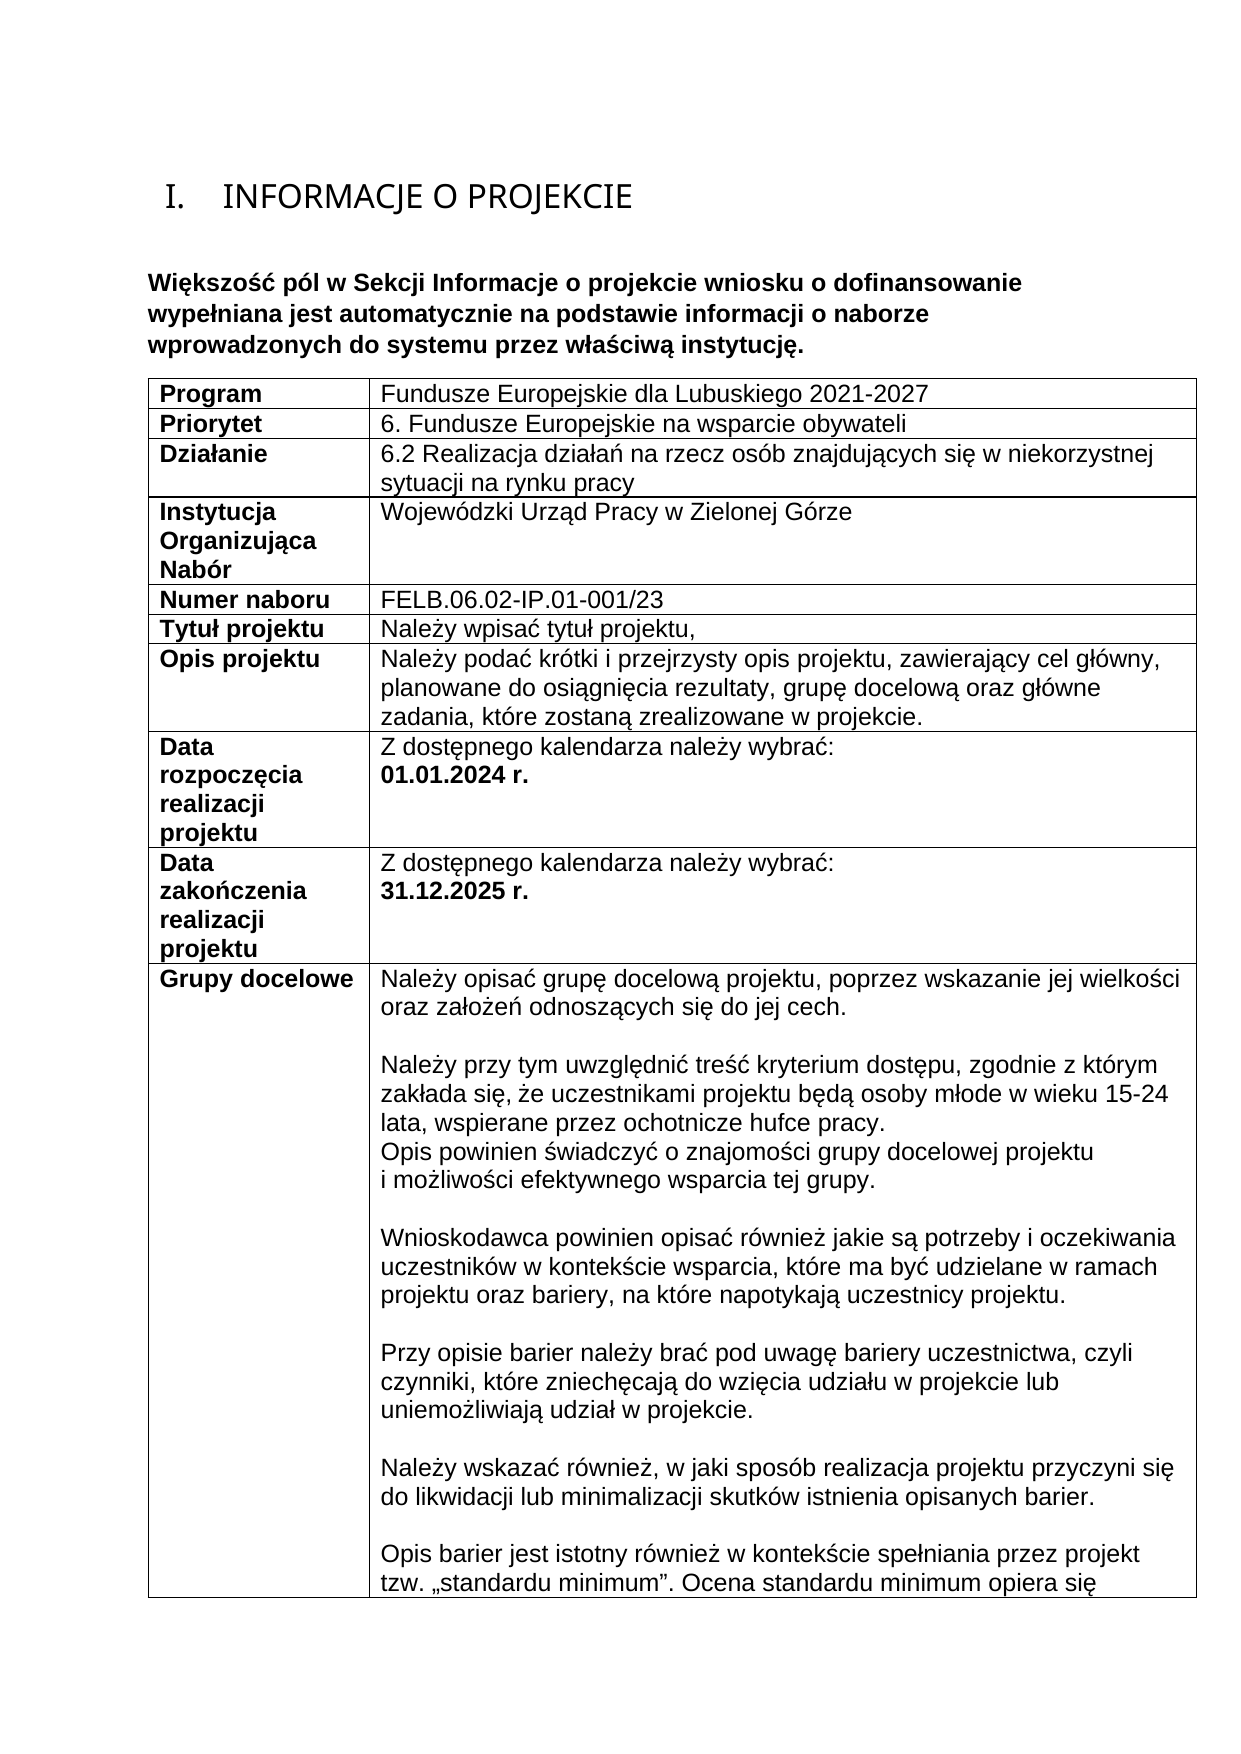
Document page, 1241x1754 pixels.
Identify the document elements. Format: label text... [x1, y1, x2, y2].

table_cell Priorytet [149, 409, 369, 438]
table_cell Tytuł projektu [149, 615, 369, 643]
subtitle INFORMACJE O PROJEKCIE [185, 173, 1093, 218]
table_cell Data zakończenia realizacji projektu [149, 848, 369, 963]
table_cell Opis projektu [149, 644, 369, 731]
table_cell Data rozpoczęcia realizacji projektu [149, 732, 369, 847]
table_cell Wojewódzki Urząd Pracy w Zielonej Górze [370, 498, 1196, 584]
table_header Fundusze Europejskie dla Lubuskiego 2021-2027 [370, 379, 1196, 408]
table_header Program [149, 379, 369, 408]
text Większość pól w Sekcji Informacje o projekcie wniosku o dofinansowanie wypełniana jest automatycznie na podstawie informacji o naborze wprowadzonych do systemu przez właściwą instytucję. [148, 268, 1093, 359]
table_cell Należy podać krótki i przejrzysty opis projektu, zawierający cel główny, planowane do osiągnięcia rezultaty, grupę docelową oraz główne zadania, które zostaną zrealizowane w projekcie. [370, 644, 1196, 731]
table_cell 6.2 Realizacja działań na rzecz osób znajdujących się w niekorzystnej sytuacji na rynku pracy [370, 439, 1196, 496]
table_cell Z dostępnego kalendarza należy wybrać: 01.01.2024 r. [370, 732, 1196, 847]
table_cell FELB.06.02-IP.01-001/23 [370, 585, 1196, 613]
table_cell Instytucja Organizująca Nabór [149, 498, 369, 584]
table_cell Numer naboru [149, 585, 369, 613]
table_cell Działanie [149, 439, 369, 496]
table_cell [370, 964, 1196, 1597]
table_cell Grupy docelowe [149, 964, 369, 1597]
table_cell 6. Fundusze Europejskie na wsparcie obywateli [370, 409, 1196, 438]
table_cell Należy wpisać tytuł projektu, [370, 615, 1196, 643]
table_cell Z dostępnego kalendarza należy wybrać: 31.12.2025 r. [370, 848, 1196, 963]
